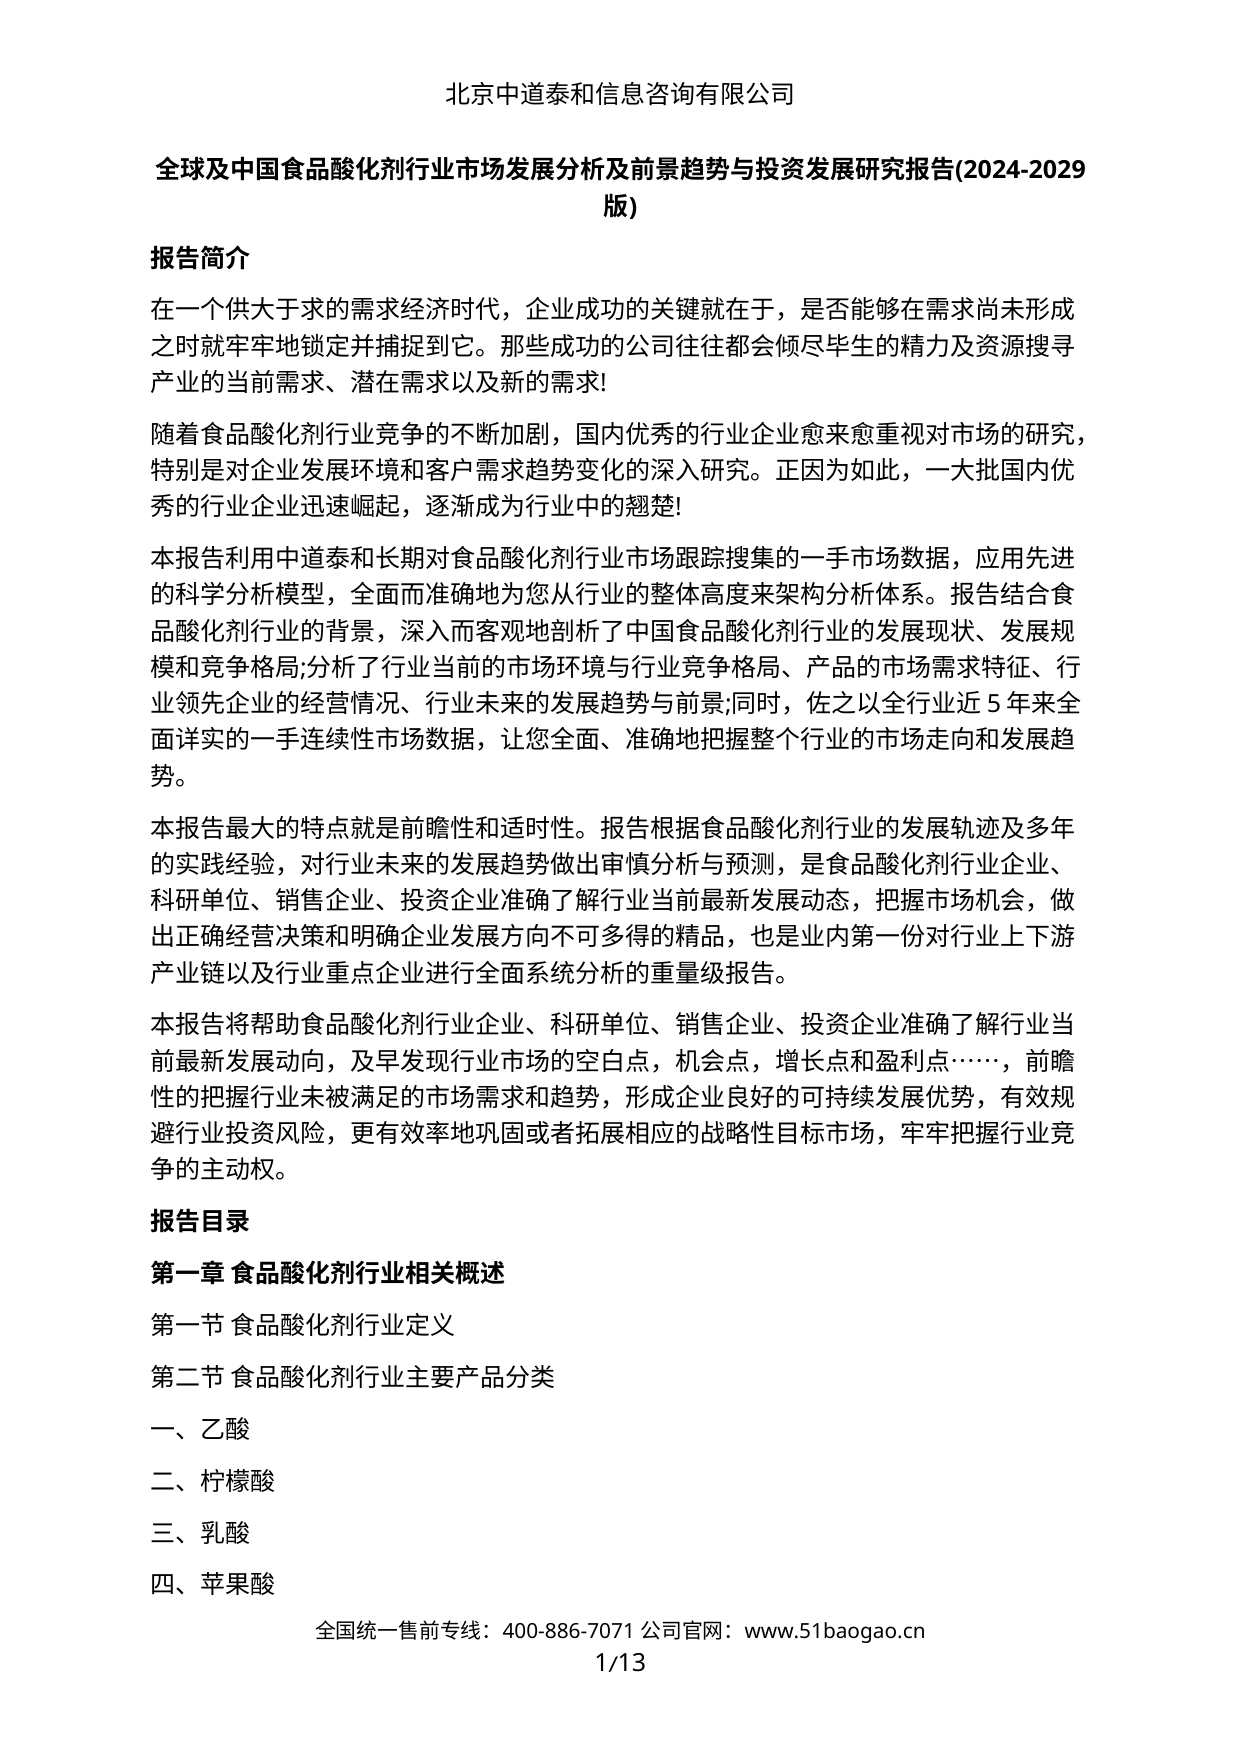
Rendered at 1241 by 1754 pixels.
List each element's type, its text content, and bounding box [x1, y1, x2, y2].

text 第一章 食品酸化剂行业相关概述 [150, 1254, 1090, 1290]
text 全球及中国食品酸化剂行业市场发展分析及前景趋势与投资发展研究报告(2024-2029版) [150, 150, 1090, 222]
text 第一节 食品酸化剂行业定义 [150, 1306, 1090, 1342]
text 二、柠檬酸 [150, 1461, 1090, 1497]
text 本报告将帮助食品酸化剂行业企业、科研单位、销售企业、投资企业准确了解行业当前最新发展动向，及早发现行业市场的空白点，机会点，增长点和盈利点……，前瞻性的把握行业未被满足的市场需求和趋势，形成企业良好的可持续发展优势，有效规避行业投资风险，更有效率地巩固或者拓展相应的战略性目标市场，牢牢把握行业竞争的主动权。 [150, 1005, 1090, 1186]
text 三、乳酸 [150, 1513, 1090, 1549]
text 在一个供大于求的需求经济时代，企业成功的关键就在于，是否能够在需求尚未形成之时就牢牢地锁定并捕捉到它。那些成功的公司往往都会倾尽毕生的精力及资源搜寻产业的当前需求、潜在需求以及新的需求! [150, 290, 1090, 399]
text 本报告最大的特点就是前瞻性和适时性。报告根据食品酸化剂行业的发展轨迹及多年的实践经验，对行业未来的发展趋势做出审慎分析与预测，是食品酸化剂行业企业、科研单位、销售企业、投资企业准确了解行业当前最新发展动态，把握市场机会，做出正确经营决策和明确企业发展方向不可多得的精品，也是业内第一份对行业上下游产业链以及行业重点企业进行全面系统分析的重量级报告。 [150, 808, 1090, 989]
text 随着食品酸化剂行业竞争的不断加剧，国内优秀的行业企业愈来愈重视对市场的研究，特别是对企业发展环境和客户需求趋势变化的深入研究。正因为如此，一大批国内优秀的行业企业迅速崛起，逐渐成为行业中的翘楚! [150, 414, 1090, 523]
text 四、苹果酸 [150, 1565, 1090, 1601]
text 报告简介 [150, 238, 1090, 274]
text 一、乙酸 [150, 1409, 1090, 1446]
text 本报告利用中道泰和长期对食品酸化剂行业市场跟踪搜集的一手市场数据，应用先进的科学分析模型，全面而准确地为您从行业的整体高度来架构分析体系。报告结合食品酸化剂行业的背景，深入而客观地剖析了中国食品酸化剂行业的发展现状、发展规模和竞争格局;分析了行业当前的市场环境与行业竞争格局、产品的市场需求特征、行业领先企业的经营情况、行业未来的发展趋势与前景;同时，佐之以全行业近5年来全面详实的一手连续性市场数据，让您全面、准确地把握整个行业的市场走向和发展趋势。 [150, 539, 1090, 792]
text 第二节 食品酸化剂行业主要产品分类 [150, 1357, 1090, 1394]
text 报告目录 [150, 1202, 1090, 1238]
